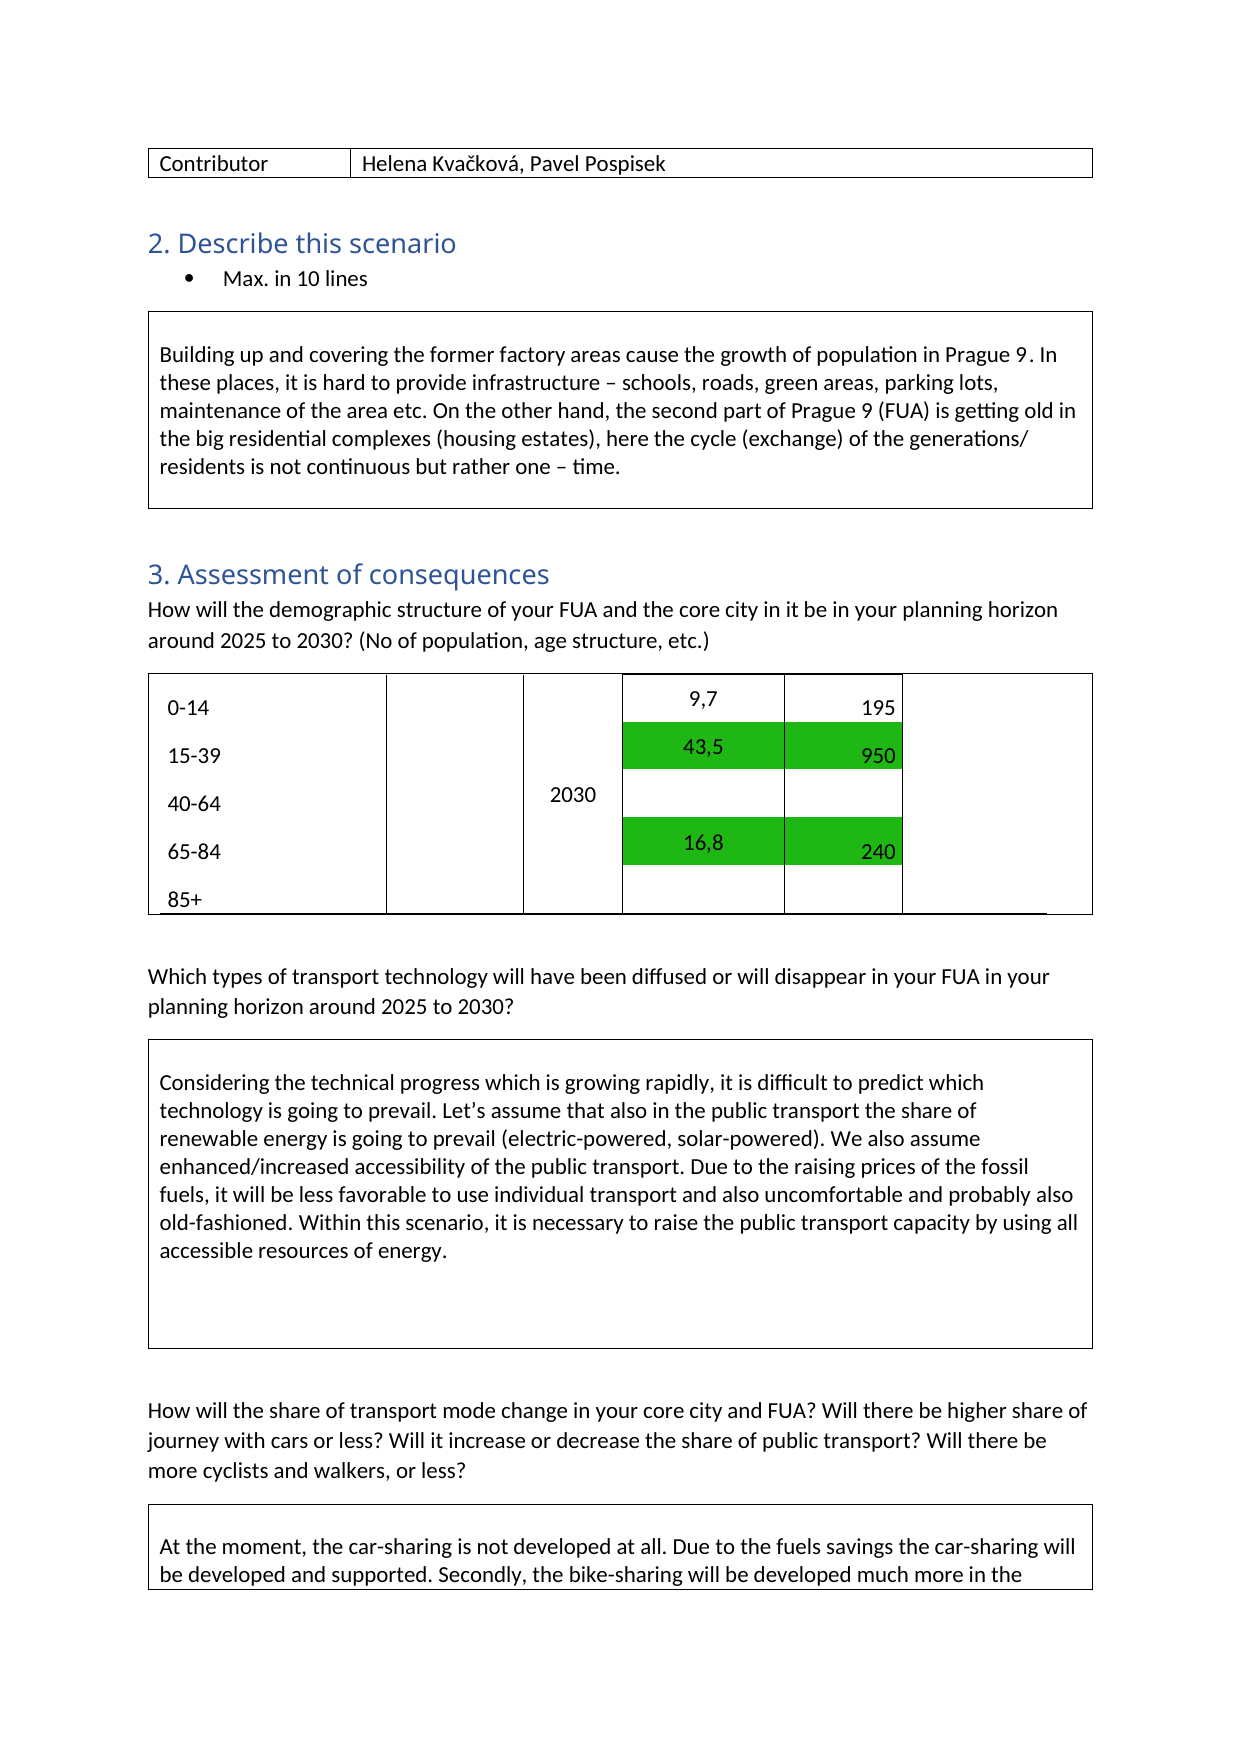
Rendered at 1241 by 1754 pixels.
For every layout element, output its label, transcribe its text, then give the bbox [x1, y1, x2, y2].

table_header [785, 865, 902, 913]
table_header [387, 674, 523, 913]
text Which types of transport technology will have been diffused or will disappear in your FUA in your planning horizon around 2025 to 2030? [148, 962, 1093, 1020]
table_header [623, 865, 784, 913]
table_header [524, 674, 622, 913]
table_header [149, 1505, 1092, 1588]
text How will the demographic structure of your FUA and the core city in it be in your planning horizon around 2025 to 2030? (No of population, age structure, etc.) [148, 596, 1093, 654]
table_header [785, 769, 902, 817]
table_header [785, 675, 902, 722]
table_header Considering the technical progress which is growing rapidly, it is difficult to predict which technology is going to prevail. Let’s assume that also in the public transport the share of renewable energy is going to prevail (electric-powered, solar-powered). We also assume enhanced/increased accessibility of the public transport. Due to the raising prices of the fossil fuels, it will be less favorable to use individual transport and also uncomfortable and probably also old-fashioned. Within this scenario, it is necessary to raise the public transport capacity by using all accessible resources of energy. [149, 1040, 1092, 1348]
table_header [903, 674, 1092, 914]
list Max. in 10 lines [185, 264, 1093, 292]
table_header [623, 675, 784, 722]
table_header Building up and covering the former factory areas cause the growth of population in Prague 9. In these places, it is hard to provide infrastructure – schools, roads, green areas, parking lots, maintenance of the area etc. On the other hand, the second part of Prague 9 (FUA) is getting old in the big residential complexes (housing estates), here the cycle (exchange) of the generations/ residents is not continuous but rather one – time. [149, 312, 1092, 508]
table_header [149, 674, 386, 914]
subtitle 2. Describe this scenario [148, 224, 1093, 261]
subtitle 3. Assessment of consequences [148, 556, 1093, 593]
text How will the share of transport mode change in your core city and FUA? Will there be higher share of journey with cars or less? Will it increase or decrease the share of public transport? Will there be more cyclists and walkers, or less? [148, 1396, 1093, 1484]
table_header [623, 769, 784, 817]
table_cell Contributor [149, 149, 350, 177]
table_cell Helena Kvačková, Pavel Pospisek [351, 149, 1092, 177]
